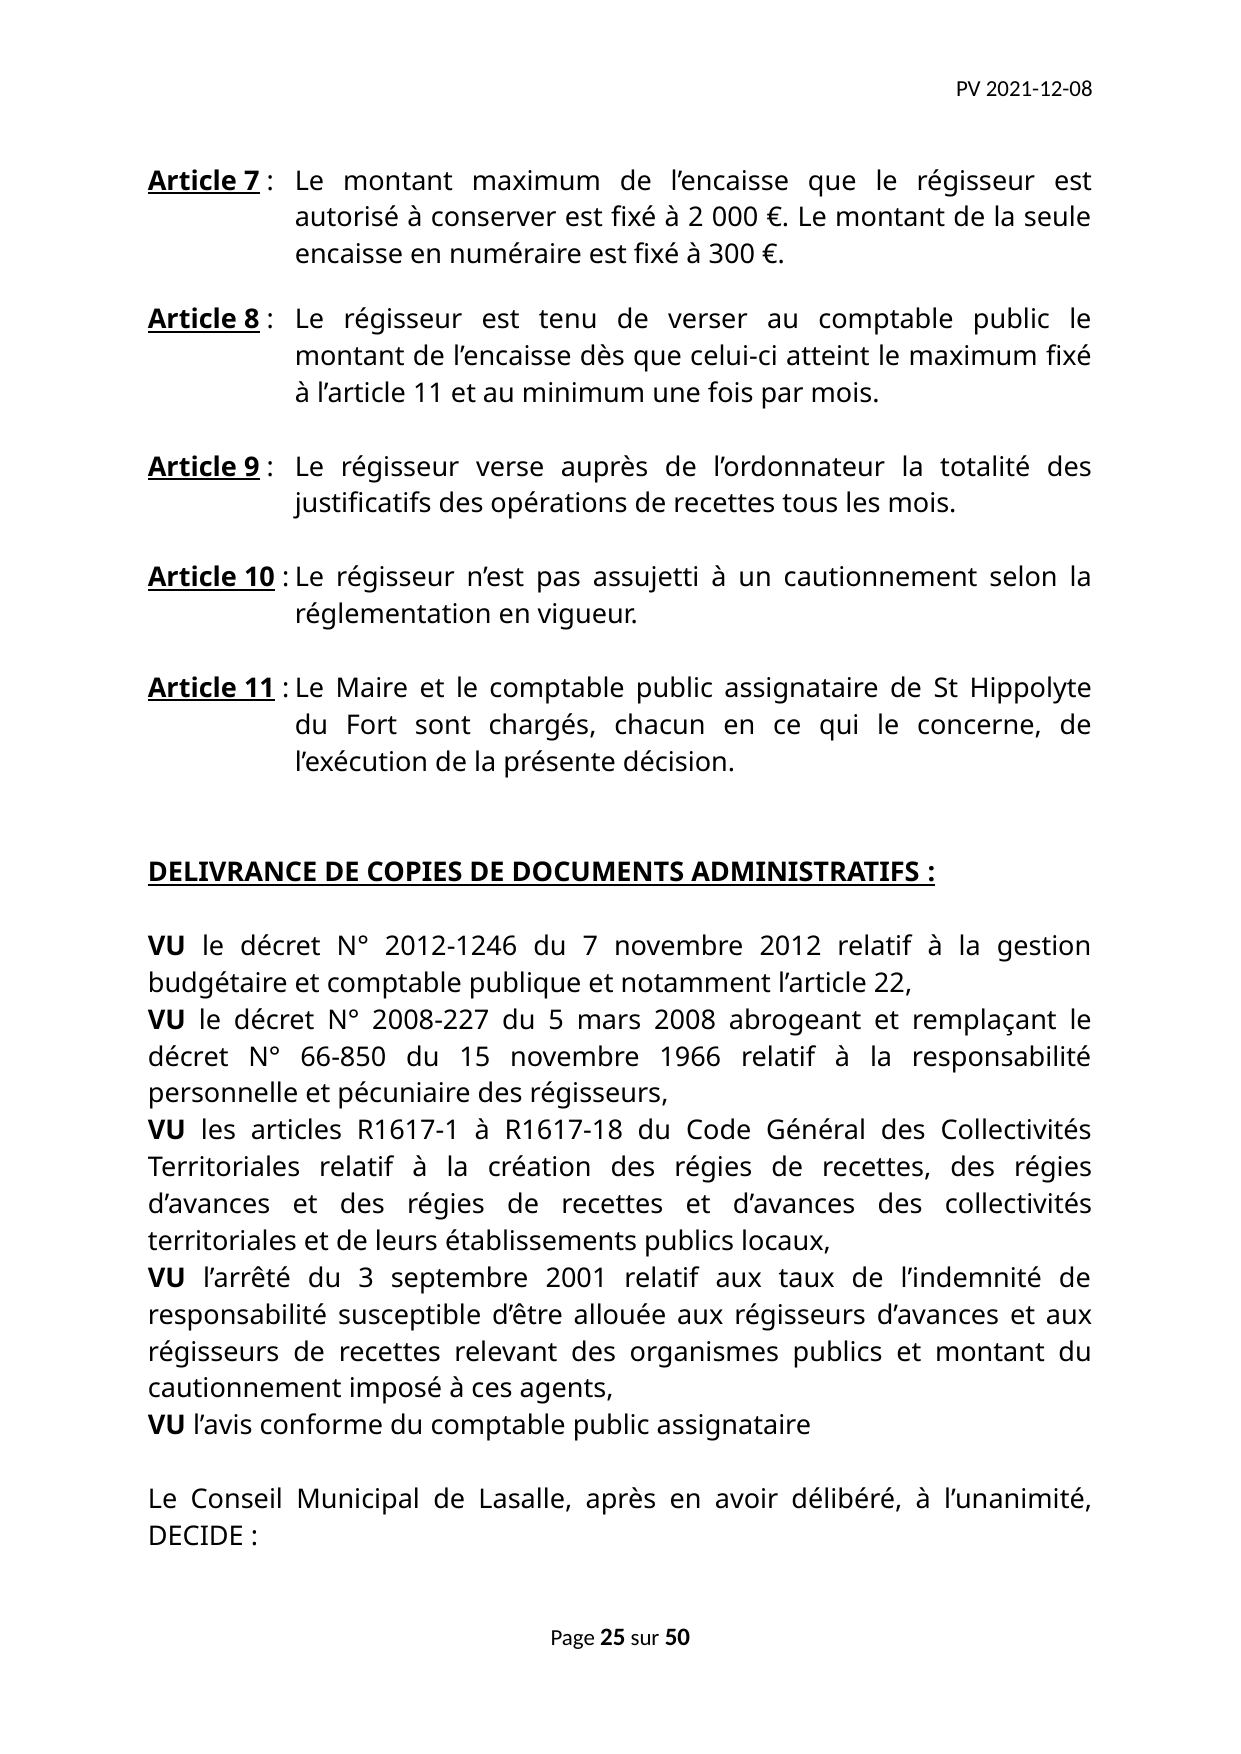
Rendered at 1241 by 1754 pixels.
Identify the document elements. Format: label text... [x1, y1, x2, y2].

text Article 8 : Le régisseur est tenu de verser au comptable public le montant de l’encaisse dès que celui-ci atteint le maximum fixé à l’article 11 et au minimum une fois par mois. [148, 299, 1093, 410]
text Article 10 : Le régisseur n’est pas assujetti à un cautionnement selon la réglementation en vigueur. [148, 558, 1093, 631]
text Article 11 : Le Maire et le comptable public assignataire de St Hippolyte du Fort sont chargés, chacun en ce qui le concerne, de l’exécution de la présente décision. [148, 668, 1093, 779]
text VU le décret N° 2012-1246 du 7 novembre 2012 relatif à la gestion budgétaire et comptable publique et notamment l’article 22, [148, 926, 1093, 1000]
text Article 9 : Le régisseur verse auprès de l’ordonnateur la totalité des justificatifs des opérations de recettes tous les mois. [148, 447, 1093, 521]
text VU le décret N° 2008-227 du 5 mars 2008 abrogeant et remplaçant le décret N° 66-850 du 15 novembre 1966 relatif à la responsabilité personnelle et pécuniaire des régisseurs, [148, 1000, 1093, 1111]
text VU les articles R1617-1 à R1617-18 du Code Général des Collectivités Territoriales relatif à la création des régies de recettes, des régies d’avances et des régies de recettes et d’avances des collectivités territoriales et de leurs établissements publics locaux, [148, 1111, 1093, 1258]
text VU l’arrêté du 3 septembre 2001 relatif aux taux de l’indemnité de responsabilité susceptible d’être allouée aux régisseurs d’avances et aux régisseurs de recettes relevant des organismes publics et montant du cautionnement imposé à ces agents, [148, 1258, 1093, 1406]
text DELIVRANCE DE COPIES DE DOCUMENTS ADMINISTRATIFS : [148, 853, 1093, 889]
text Le Conseil Municipal de Lasalle, après en avoir délibéré, à l’unanimité, DECIDE : [148, 1479, 1093, 1553]
text Article 7 : Le montant maximum de l’encaisse que le régisseur est autorisé à conserver est fixé à 2 000 €. Le montant de la seule encaisse en numéraire est fixé à 300 €. [148, 161, 1093, 272]
text VU l’avis conforme du comptable public assignataire [148, 1406, 1093, 1443]
